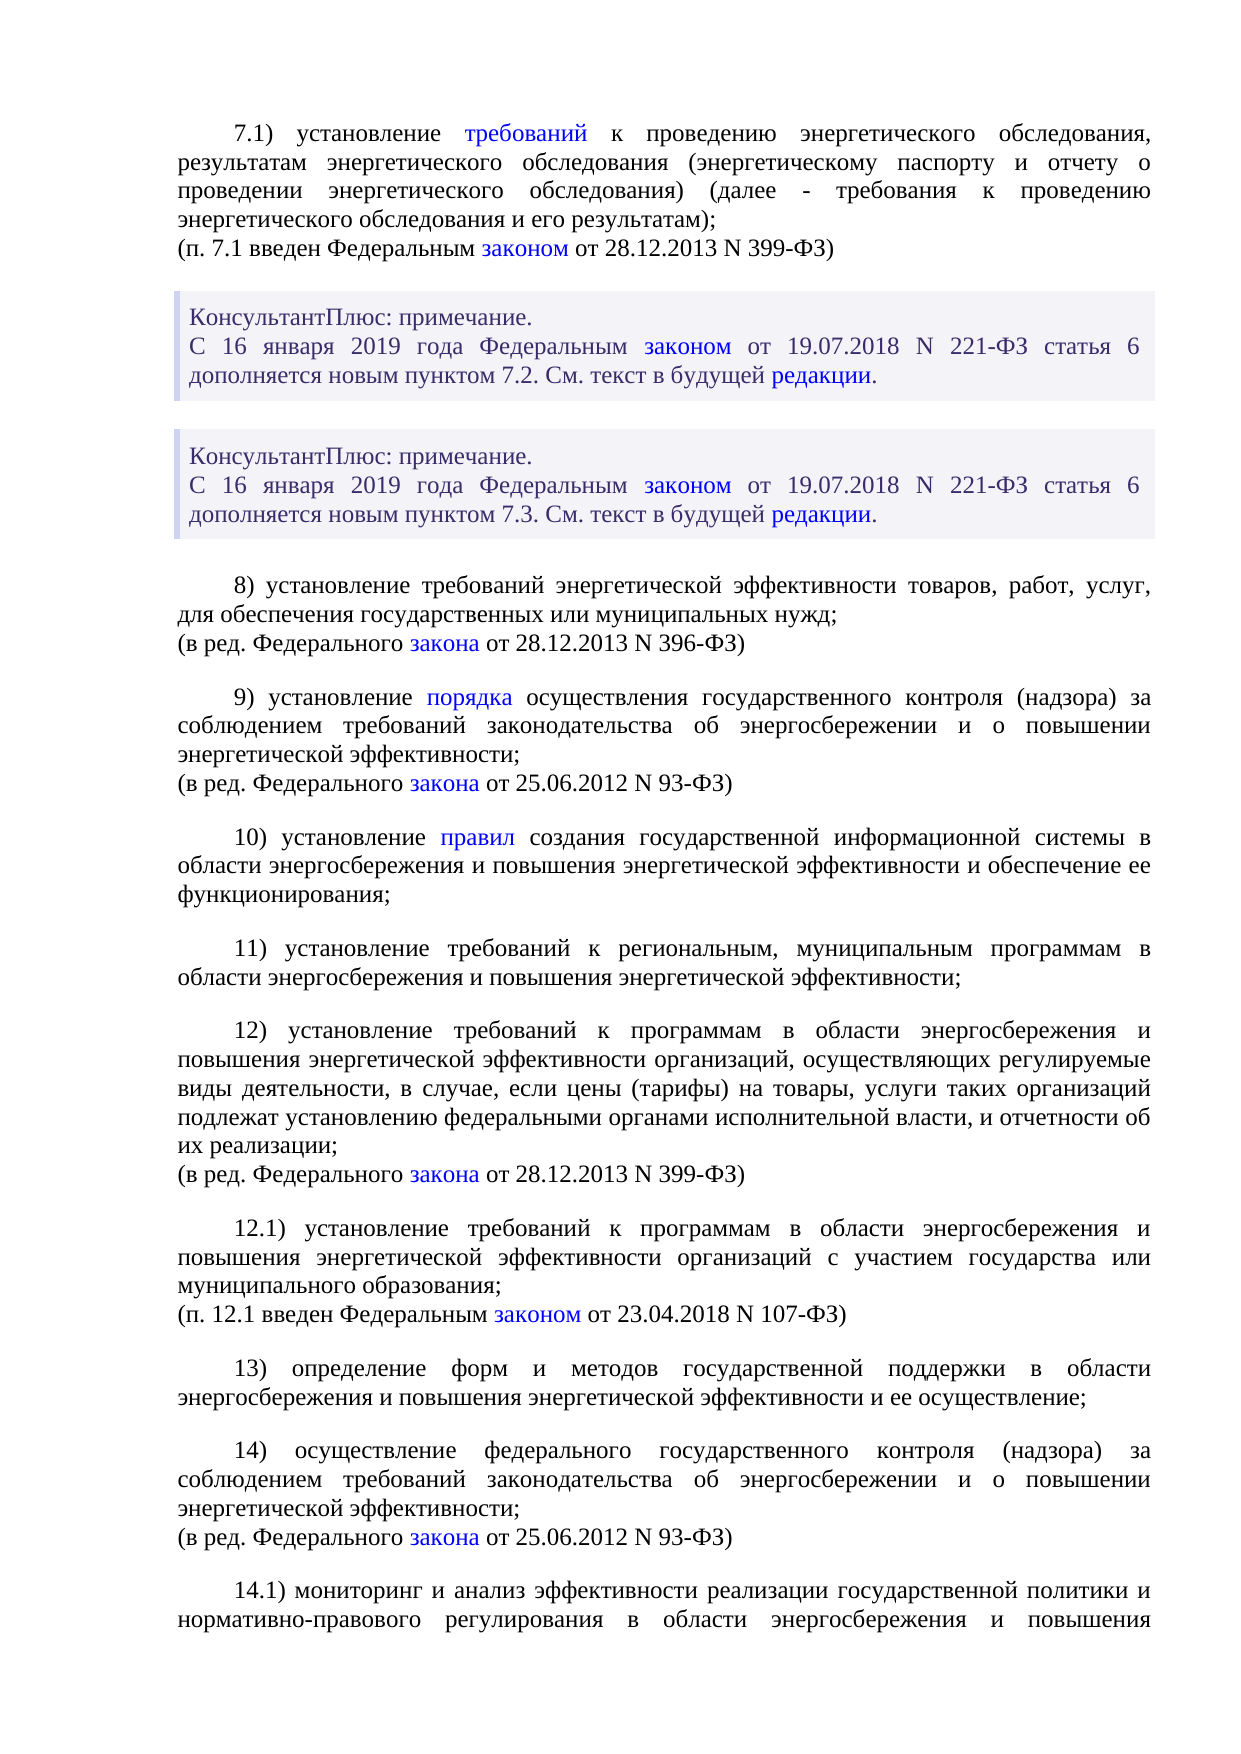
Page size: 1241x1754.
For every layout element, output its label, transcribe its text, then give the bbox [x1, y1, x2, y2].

text 12.1) установление требований к программам в области энергосбережения и повышения энергетической эффективности организаций с участием государства или муниципального образования; [177, 1213, 1152, 1299]
text (п. 12.1 введен Федеральным законом от 23.04.2018 N 107-ФЗ) [177, 1299, 1152, 1328]
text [177, 1575, 1152, 1633]
text 13) определение форм и методов государственной поддержки в области энергосбережения и повышения энергетической эффективности и ее осуществление; [177, 1353, 1152, 1410]
text 11) установление требований к региональным, муниципальным программам в области энергосбережения и повышения энергетической эффективности; [177, 933, 1152, 990]
table_header КонсультантПлюс: примечание. С 16 января 2019 года Федеральным законом от 19.07.2018 N 221-ФЗ статья 6 дополняется новым пунктом 7.3. См. текст в будущей редакции. [180, 429, 1149, 539]
text (в ред. Федерального закона от 28.12.2013 N 396-ФЗ) [177, 628, 1152, 657]
text (в ред. Федерального закона от 28.12.2013 N 399-ФЗ) [177, 1159, 1152, 1188]
text 7.1) установление требований к проведению энергетического обследования, результатам энергетического обследования (энергетическому паспорту и отчету о проведении энергетического обследования) (далее - требования к проведению энергетического обследования и его результатам); [177, 118, 1152, 233]
text (п. 7.1 введен Федеральным законом от 28.12.2013 N 399-ФЗ) [177, 233, 1152, 262]
table_header КонсультантПлюс: примечание. С 16 января 2019 года Федеральным законом от 19.07.2018 N 221-ФЗ статья 6 дополняется новым пунктом 7.2. См. текст в будущей редакции. [180, 291, 1149, 401]
text 12) установление требований к программам в области энергосбережения и повышения энергетической эффективности организаций, осуществляющих регулируемые виды деятельности, в случае, если цены (тарифы) на товары, услуги таких организаций подлежат установлению федеральными органами исполнительной власти, и отчетности об их реализации; [177, 1015, 1152, 1159]
text 9) установление порядка осуществления государственного контроля (надзора) за соблюдением требований законодательства об энергосбережении и о повышении энергетической эффективности; [177, 682, 1152, 768]
text 10) установление правил создания государственной информационной системы в области энергосбережения и повышения энергетической эффективности и обеспечение ее функционирования; [177, 822, 1152, 908]
text (в ред. Федерального закона от 25.06.2012 N 93-ФЗ) [177, 1522, 1152, 1550]
text (в ред. Федерального закона от 25.06.2012 N 93-ФЗ) [177, 768, 1152, 797]
text 8) установление требований энергетической эффективности товаров, работ, услуг, для обеспечения государственных или муниципальных нужд; [177, 570, 1152, 628]
text 14) осуществление федерального государственного контроля (надзора) за соблюдением требований законодательства об энергосбережении и о повышении энергетической эффективности; [177, 1435, 1152, 1522]
